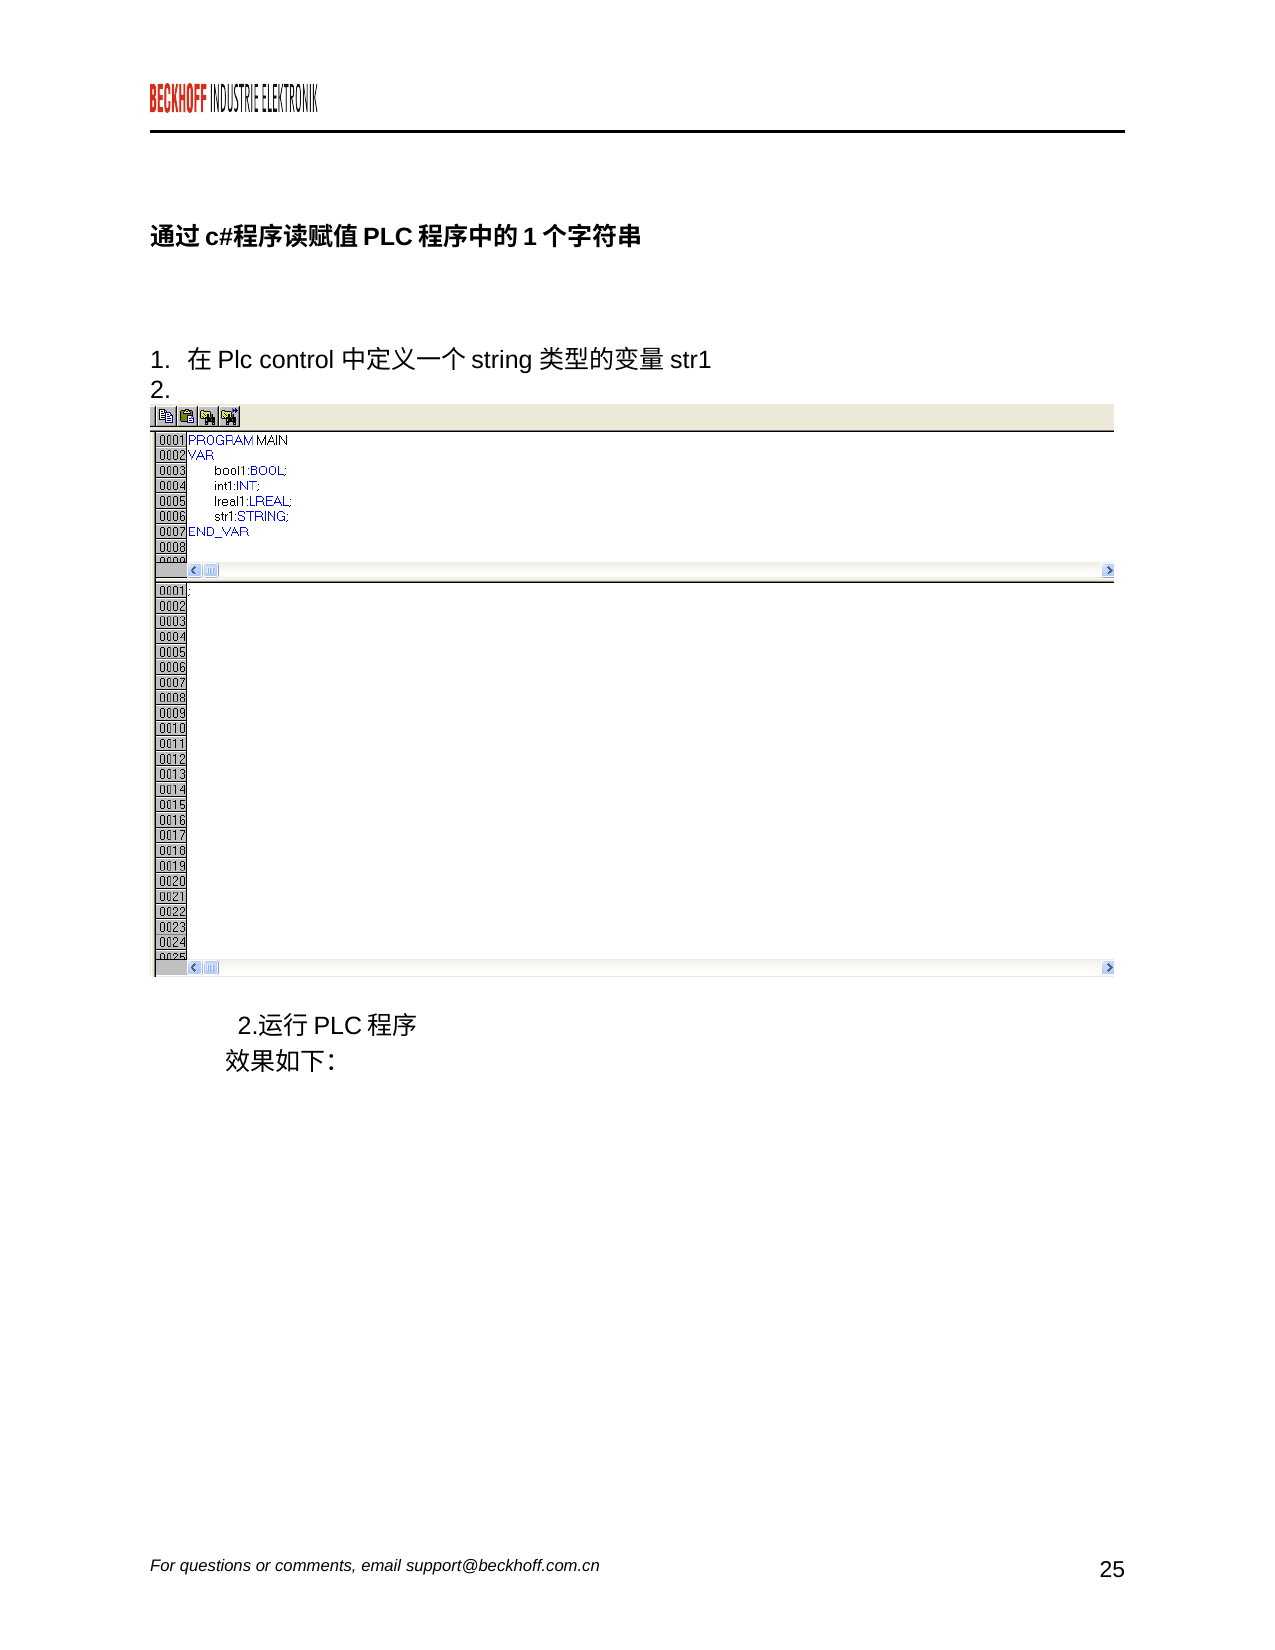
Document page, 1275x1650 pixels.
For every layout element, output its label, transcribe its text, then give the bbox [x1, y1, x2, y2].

text 2.运行PLC程序 [150, 1005, 1125, 1041]
picture [150, 404, 1114, 977]
text 效果如下： [150, 1041, 1125, 1078]
subtitle 通过c#程序读赋值PLC程序中的1个字符串 [150, 217, 1125, 253]
list 在Plc control 中定义一个string 类型的变量 str1 [150, 339, 1125, 376]
